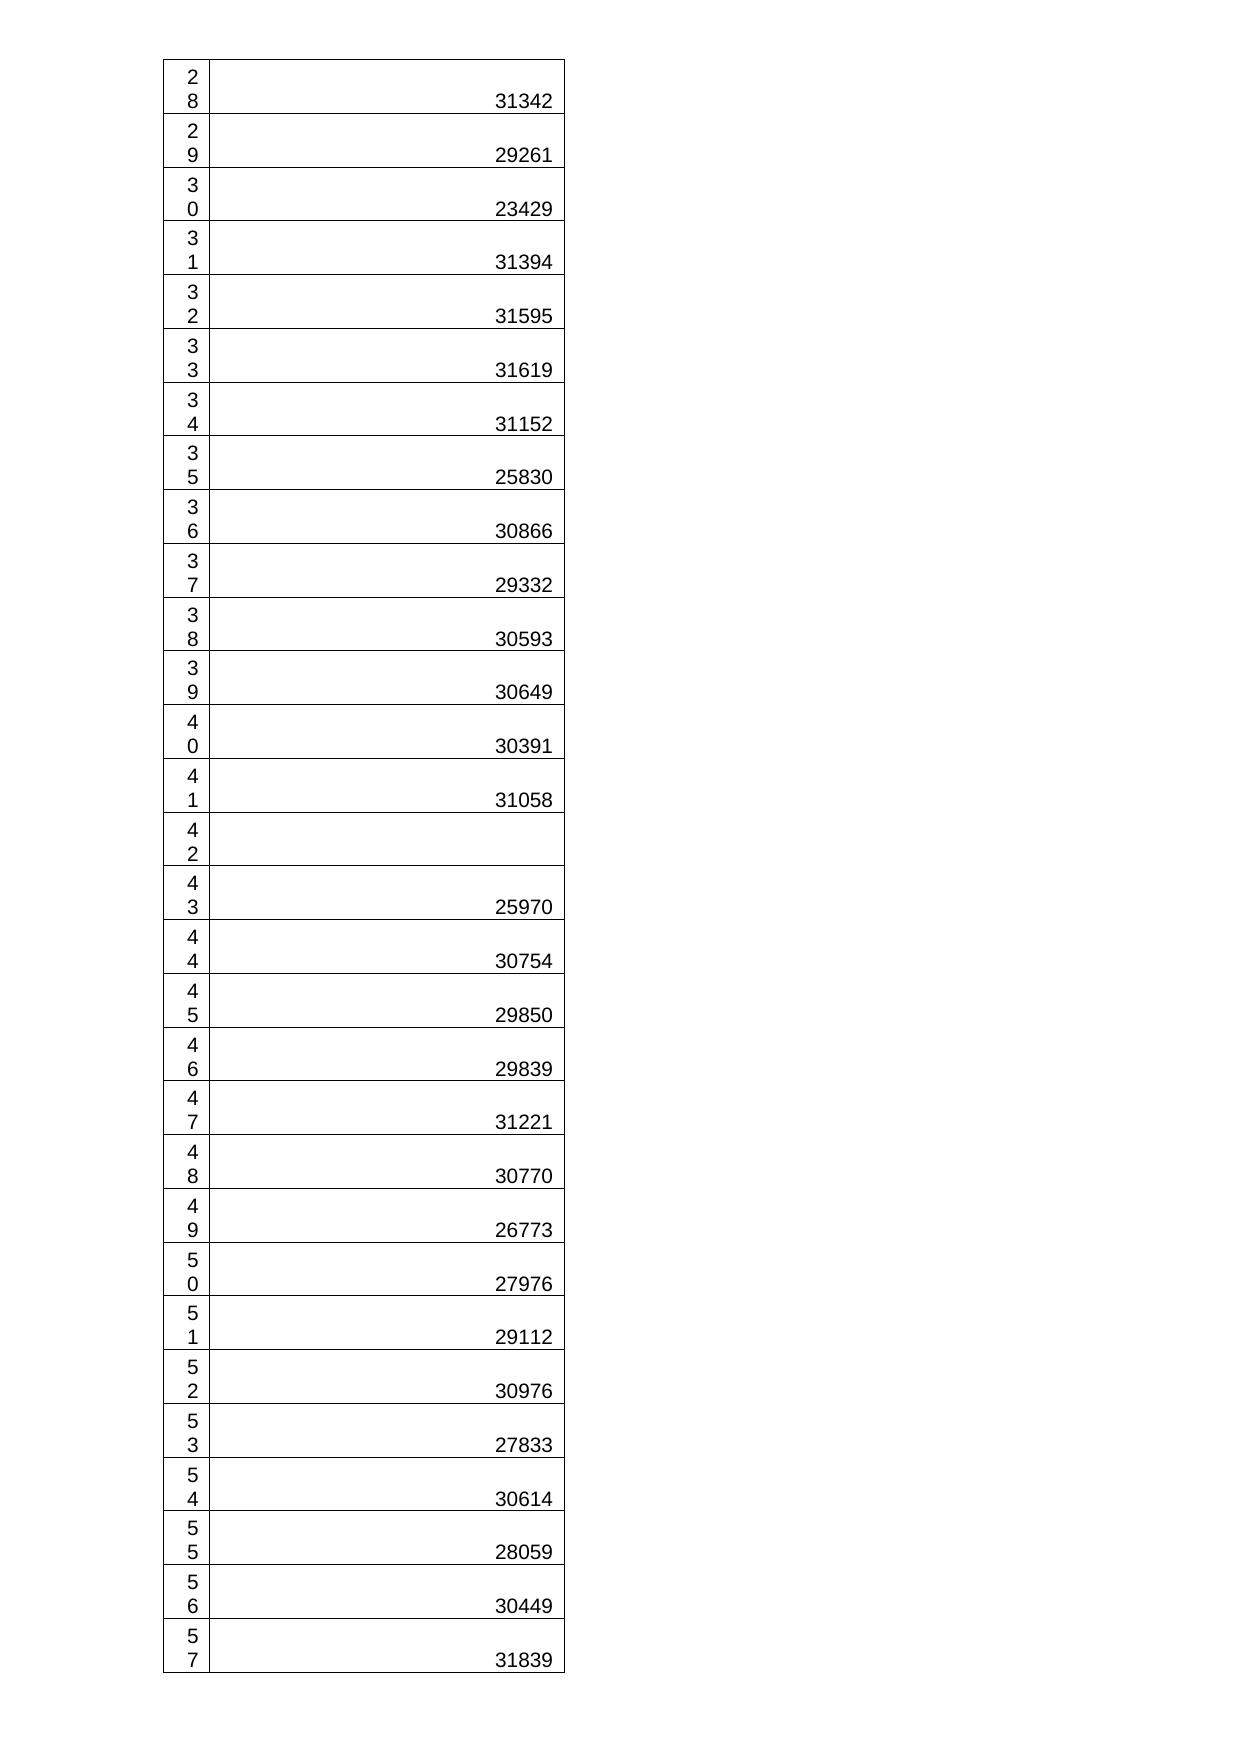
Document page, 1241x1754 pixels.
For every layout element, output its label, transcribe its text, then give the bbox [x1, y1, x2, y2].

table_cell 30593 [210, 598, 564, 650]
table_cell 46 [164, 1028, 209, 1080]
table_cell [210, 813, 564, 865]
table_cell 42 [164, 813, 209, 865]
table_cell 30754 [210, 920, 564, 973]
table_cell 45 [164, 974, 209, 1027]
table_cell 57 [164, 1619, 209, 1672]
table_cell 29850 [210, 974, 564, 1027]
table_cell 27833 [210, 1404, 564, 1457]
table_cell 30866 [210, 490, 564, 543]
table_cell 31394 [210, 221, 564, 274]
table_cell 43 [164, 866, 209, 919]
table_cell 28 [164, 60, 209, 113]
table_cell 55 [164, 1511, 209, 1564]
table_cell 40 [164, 705, 209, 758]
table_cell 32 [164, 275, 209, 328]
table_cell 54 [164, 1458, 209, 1510]
table_cell 25830 [210, 436, 564, 489]
table_cell 30 [164, 168, 209, 220]
table_cell 52 [164, 1350, 209, 1403]
table_cell 39 [164, 651, 209, 704]
table_cell 26773 [210, 1189, 564, 1242]
table_cell 36 [164, 490, 209, 543]
table_cell 23429 [210, 168, 564, 220]
table_cell 30391 [210, 705, 564, 758]
table_cell 31839 [210, 1619, 564, 1672]
table_cell 27976 [210, 1243, 564, 1295]
table_cell 31152 [210, 383, 564, 435]
table_cell 30976 [210, 1350, 564, 1403]
table_cell 47 [164, 1081, 209, 1134]
table_cell 51 [164, 1296, 209, 1349]
table_cell 29839 [210, 1028, 564, 1080]
table_cell 56 [164, 1565, 209, 1618]
table_cell 50 [164, 1243, 209, 1295]
table_cell 49 [164, 1189, 209, 1242]
table_cell 30614 [210, 1458, 564, 1510]
table_cell 38 [164, 598, 209, 650]
table_cell 30449 [210, 1565, 564, 1618]
table_cell 31 [164, 221, 209, 274]
table_cell 31619 [210, 329, 564, 382]
table_cell 31221 [210, 1081, 564, 1134]
table_cell 53 [164, 1404, 209, 1457]
table_cell 44 [164, 920, 209, 973]
table_cell 34 [164, 383, 209, 435]
table_cell 48 [164, 1135, 209, 1188]
table_cell 30649 [210, 651, 564, 704]
table_cell 37 [164, 544, 209, 597]
table_cell 28059 [210, 1511, 564, 1564]
table_cell 31342 [210, 60, 564, 113]
table_cell 31595 [210, 275, 564, 328]
table_cell 29261 [210, 114, 564, 167]
table_cell 30770 [210, 1135, 564, 1188]
table_cell 29332 [210, 544, 564, 597]
table_cell 41 [164, 759, 209, 812]
table_cell 31058 [210, 759, 564, 812]
table_cell 25970 [210, 866, 564, 919]
table_cell 29 [164, 114, 209, 167]
table_cell 33 [164, 329, 209, 382]
table_cell 35 [164, 436, 209, 489]
table_cell 29112 [210, 1296, 564, 1349]
